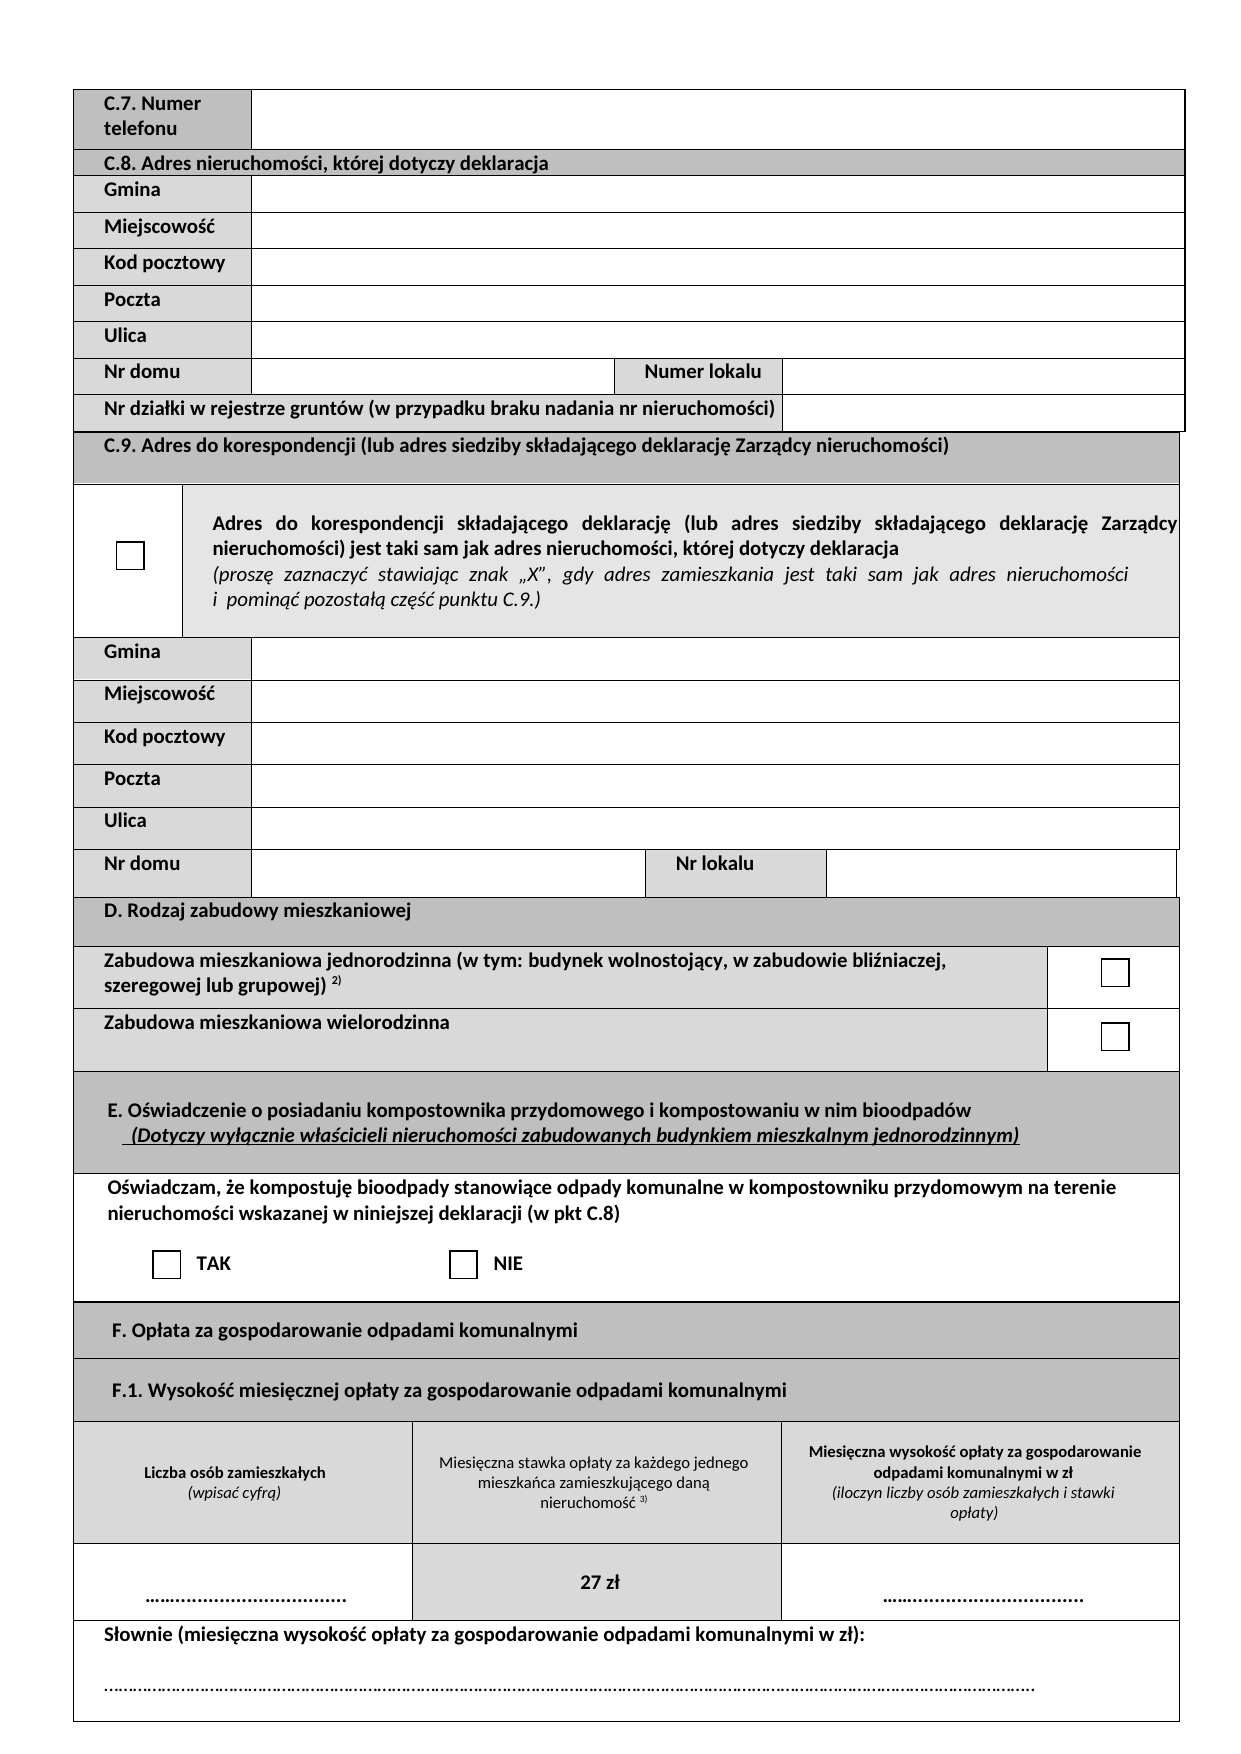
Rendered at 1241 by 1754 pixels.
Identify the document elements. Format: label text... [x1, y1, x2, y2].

table_cell [252, 90, 1184, 149]
table_cell ……............................... [782, 1544, 1179, 1620]
table_cell [252, 176, 1184, 212]
table_cell F. Opłata za gospodarowanie odpadami komunalnymi [74, 1303, 1179, 1358]
table_cell Nr domu [74, 850, 251, 897]
table_cell Gmina [74, 176, 251, 212]
table_cell [1048, 1009, 1179, 1071]
table_cell Oświadczam, że kompostuję bioodpady stanowiące odpady komunalne w kompostowniku przydomowym na terenie nieruchomości wskazanej w niniejszej deklaracji (w pkt C.8) TAK NIE [74, 1174, 1179, 1301]
table_cell [252, 638, 1179, 679]
table_cell ……............................... [74, 1544, 412, 1620]
table_cell Miesięczna stawka opłaty za każdego jednego mieszkańca zamieszkującego daną nieruchomość 3) [413, 1422, 781, 1543]
table_cell Miejscowość [74, 213, 251, 248]
table_cell Miesięczna wysokość opłaty za gospodarowanie odpadami komunalnymi w zł (iloczyn liczby osób zamieszkałych i stawki opłaty) [782, 1422, 1179, 1543]
table_cell [252, 286, 1184, 321]
table_cell F.1. Wysokość miesięcznej opłaty za gospodarowanie odpadami komunalnymi [74, 1359, 1179, 1421]
table_cell 27 zł [413, 1544, 781, 1620]
table_cell Ulica [74, 322, 251, 358]
table_cell [252, 322, 1184, 358]
table_header C.9. Adres do korespondencji (lub adres siedziby składającego deklarację Zarządcy nieruchomości) [74, 433, 1179, 483]
table_cell Zabudowa mieszkaniowa wielorodzinna [74, 1009, 1047, 1071]
table_cell [252, 359, 614, 394]
table_cell C.7. Numer telefonu [74, 90, 251, 149]
table_cell [252, 681, 1179, 722]
table_cell [1048, 947, 1179, 1008]
table_cell E. Oświadczenie o posiadaniu kompostownika przydomowego i kompostowaniu w nim bioodpadów (Dotyczy wyłącznie właścicieli nieruchomości zabudowanych budynkiem mieszkalnym jednorodzinnym) [74, 1072, 1179, 1173]
table_cell Słownie (miesięczna wysokość opłaty za gospodarowanie odpadami komunalnymi w zł): ………………………………………………………………………………………………………………………………………………………………………….. [74, 1621, 1179, 1721]
table_cell [252, 249, 1184, 285]
table_cell Zabudowa mieszkaniowa jednorodzinna (w tym: budynek wolnostojący, w zabudowie bliźniaczej, szeregowej lub grupowej) 2) [74, 947, 1047, 1008]
table_cell [74, 485, 182, 637]
table_cell [252, 850, 645, 897]
table_cell [827, 850, 1176, 897]
table_cell Ulica [74, 808, 251, 849]
table_cell Nr działki w rejestrze gruntów (w przypadku braku nadania nr nieruchomości) [74, 395, 782, 431]
table_cell [252, 808, 1179, 849]
table_cell [252, 765, 1179, 807]
table_cell [252, 723, 1179, 764]
table_cell [252, 213, 1184, 248]
table_cell C.8. Adres nieruchomości, której dotyczy deklaracja [74, 150, 1184, 175]
table_cell Liczba osób zamieszkałych (wpisać cyfrą) [74, 1422, 412, 1543]
table_cell Poczta [74, 286, 251, 321]
table_cell [783, 395, 1184, 431]
table_cell Gmina [74, 638, 251, 679]
table_cell Kod pocztowy [74, 723, 251, 764]
table_cell Nr domu [74, 359, 251, 394]
table_cell Poczta [74, 765, 251, 807]
table_cell Nr lokalu [646, 850, 826, 897]
table_cell Adres do korespondencji składającego deklarację (lub adres siedziby składającego deklarację Zarządcy nieruchomości) jest taki sam jak adres nieruchomości, której dotyczy deklaracja (proszę zaznaczyć stawiając znak „X”, gdy adres zamieszkania jest taki sam jak adres nieruchomości i pominąć pozostałą część punktu C.9.) [183, 485, 1179, 637]
table_cell Kod pocztowy [74, 249, 251, 285]
table_cell Numer lokalu [615, 359, 782, 394]
table_cell [783, 359, 1184, 394]
table_cell D. Rodzaj zabudowy mieszkaniowej [74, 898, 1179, 946]
table_cell Miejscowość [74, 681, 251, 722]
